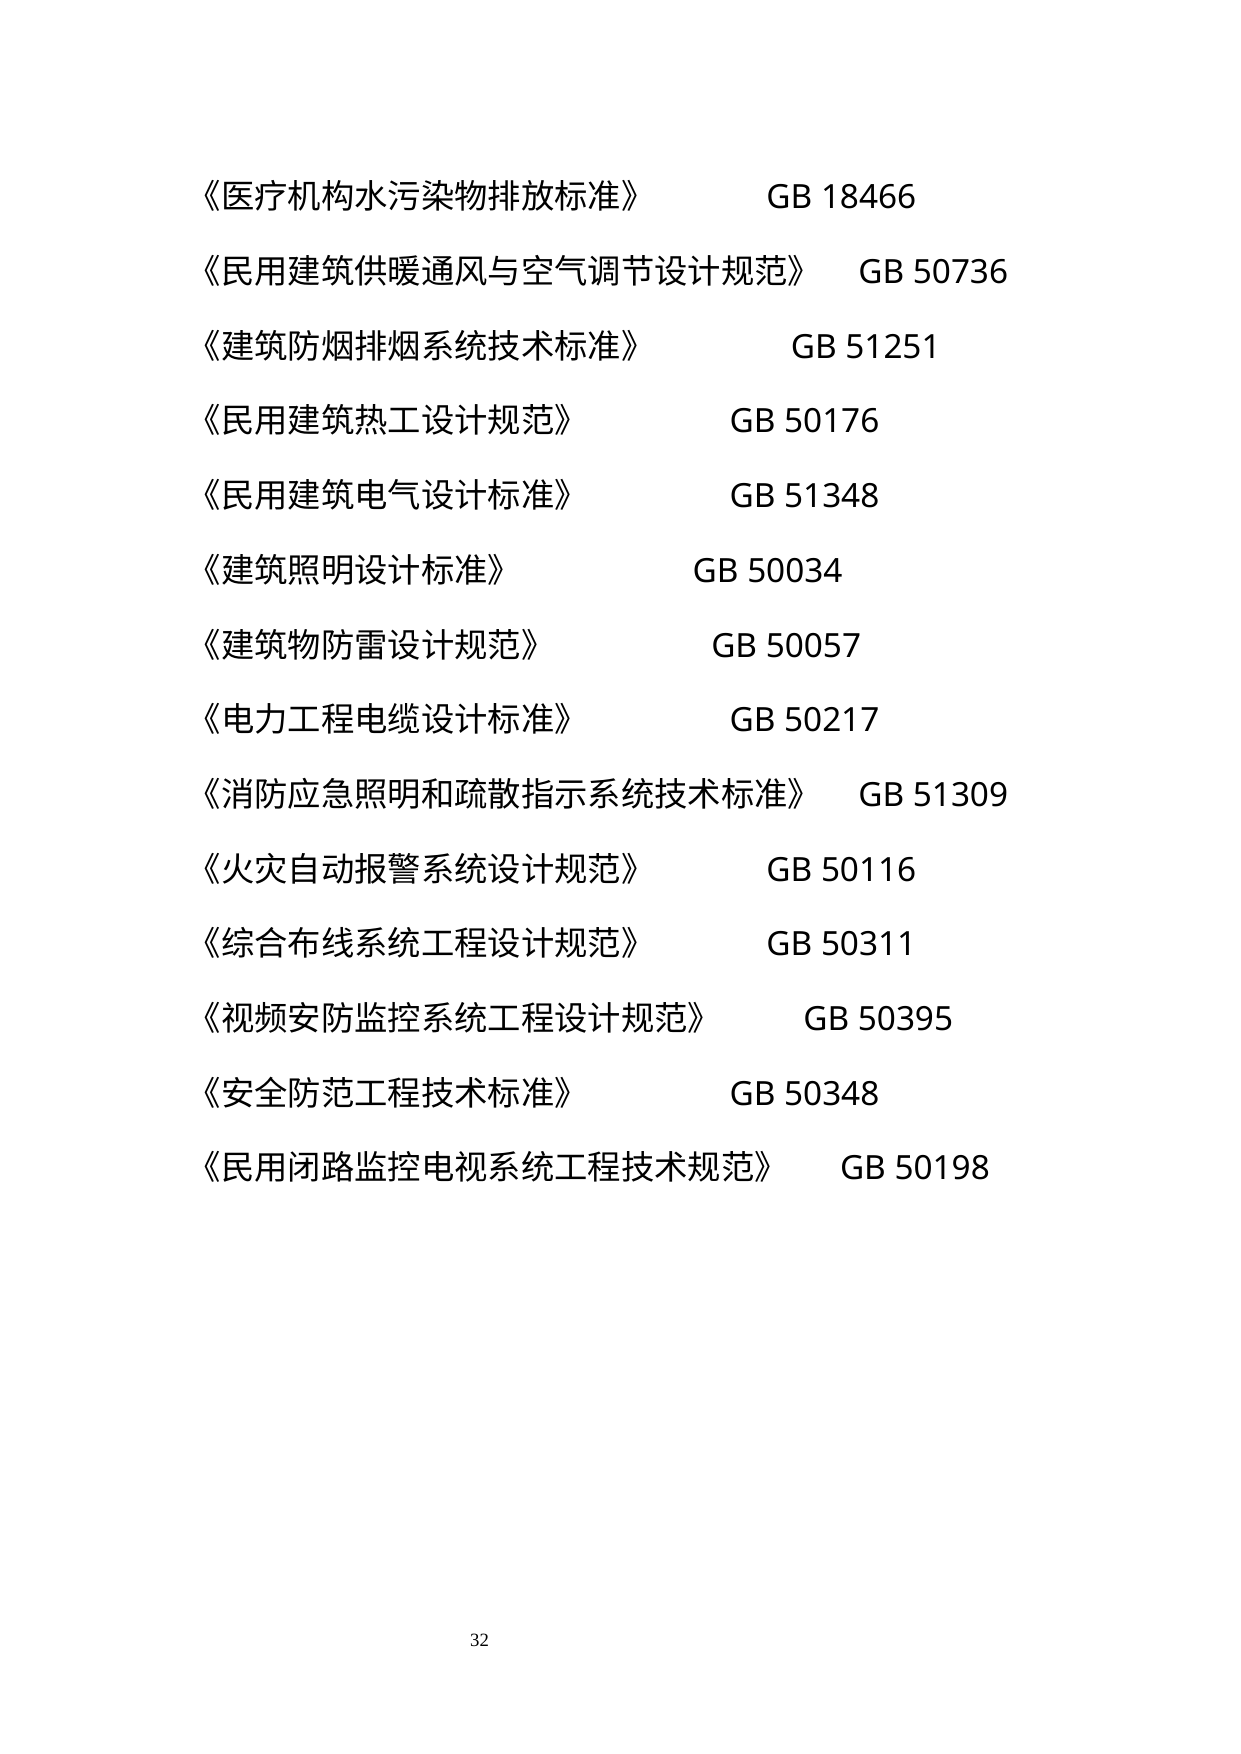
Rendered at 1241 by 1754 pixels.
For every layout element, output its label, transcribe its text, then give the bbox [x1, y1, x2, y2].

text 《建筑照明设计标准》 GB 50034 [187, 535, 1053, 600]
text 《电力工程电缆设计标准》 GB 50217 [187, 685, 1053, 750]
text 《火灾自动报警系统设计规范》 GB 50116 [187, 834, 1053, 899]
text 《建筑防烟排烟系统技术标准》 GB 51251 [187, 311, 1053, 376]
text 《民用闭路监控电视系统工程技术规范》 GB 50198 [187, 1133, 1053, 1198]
text 《消防应急照明和疏散指示系统技术标准》 GB 51309 [187, 759, 1053, 824]
text 《民用建筑供暖通风与空气调节设计规范》 GB 50736 [187, 237, 1053, 302]
text 《建筑物防雷设计规范》 GB 50057 [187, 610, 1053, 675]
text 《视频安防监控系统工程设计规范》 GB 50395 [187, 983, 1053, 1048]
text 《综合布线系统工程设计规范》 GB 50311 [187, 909, 1053, 974]
text 《民用建筑热工设计规范》 GB 50176 [187, 386, 1053, 451]
text 《医疗机构水污染物排放标准》 GB 18466 [187, 162, 1053, 227]
text 《民用建筑电气设计标准》 GB 51348 [187, 461, 1053, 526]
text 《安全防范工程技术标准》 GB 50348 [187, 1058, 1053, 1123]
